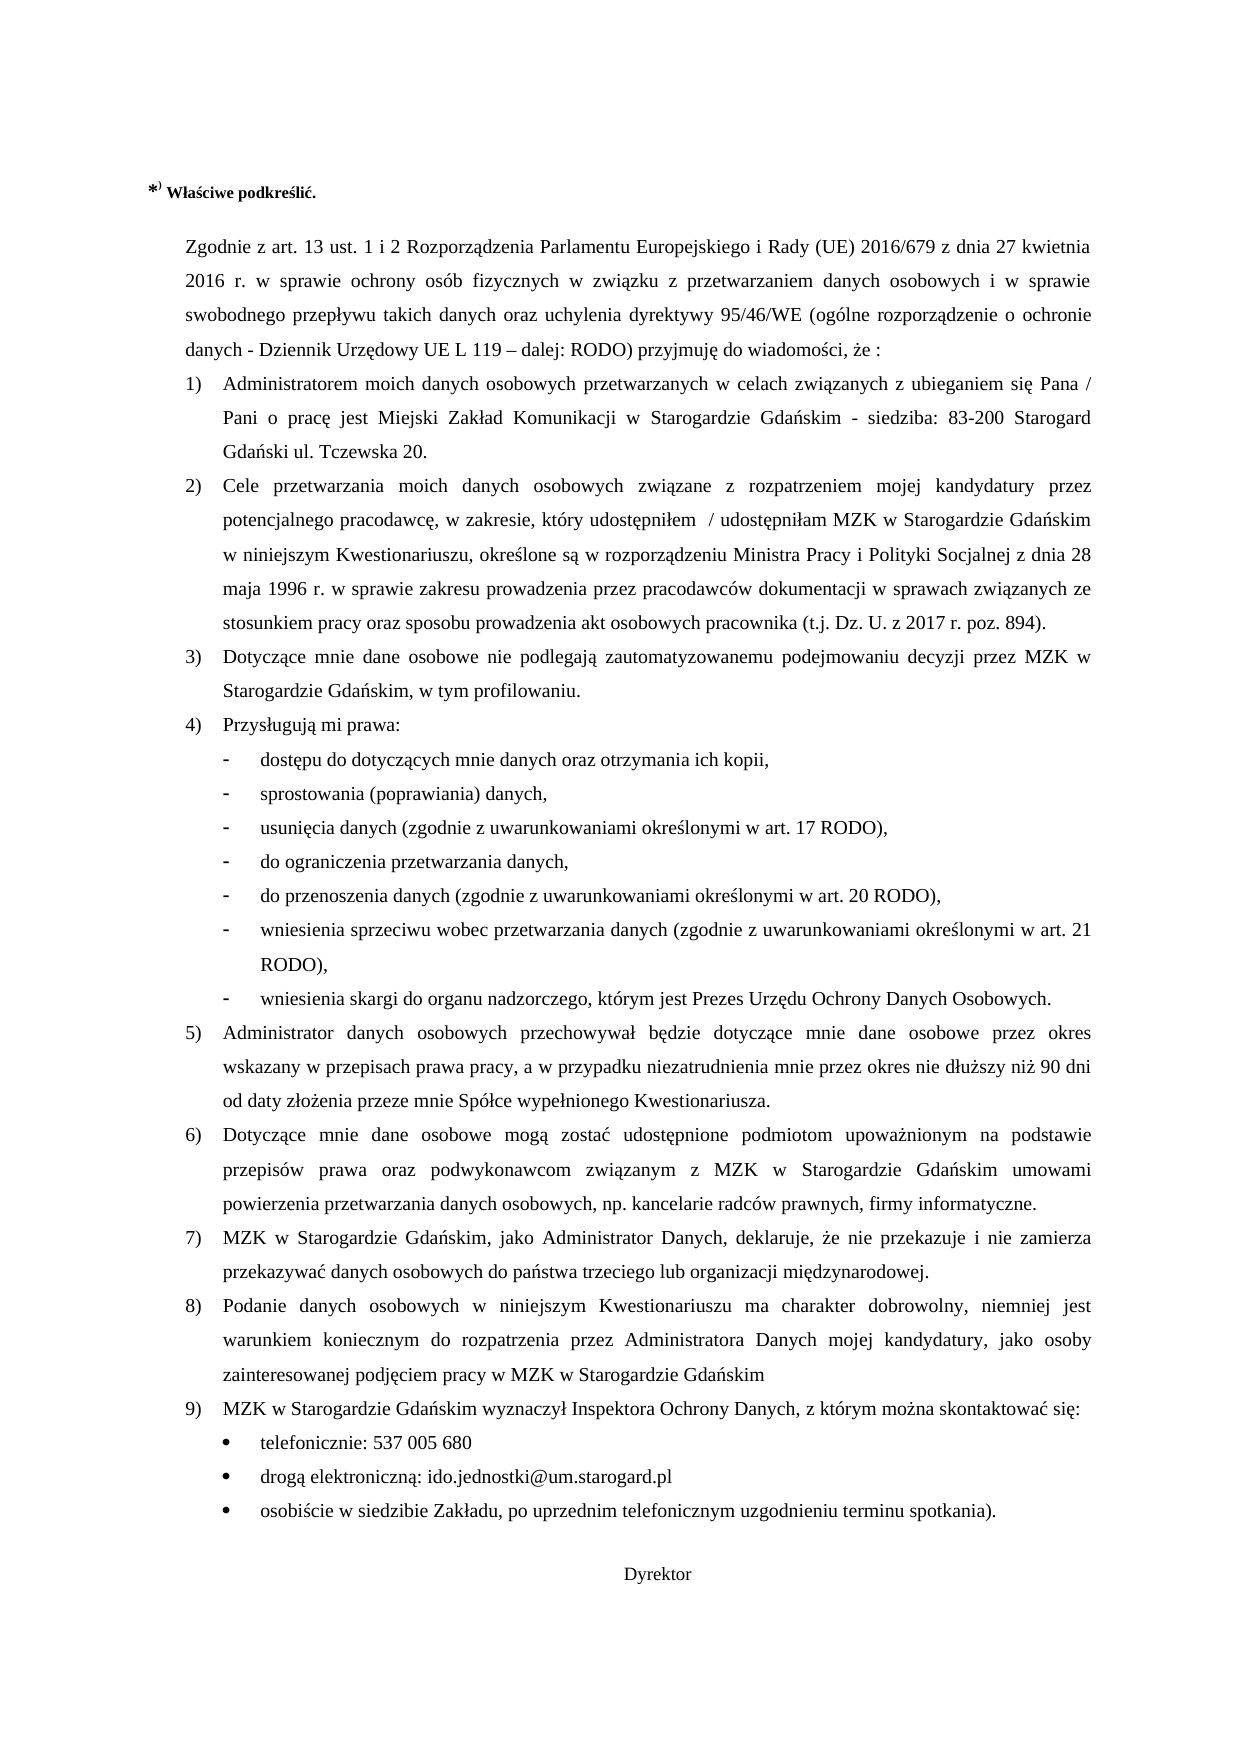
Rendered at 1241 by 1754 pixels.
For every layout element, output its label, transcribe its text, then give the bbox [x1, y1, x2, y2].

list Przysługują mi prawa: [185, 713, 1093, 736]
list telefonicznie: 537 005 680 [223, 1431, 1093, 1454]
text Zgodnie z art. 13 ust. 1 i 2 Rozporządzenia Parlamentu Europejskiego i Rady (UE) 2016/679 z dnia 27 kwietnia 2016 r. w sprawie ochrony osób fizycznych w związku z przetwarzaniem danych osobowych i w sprawie swobodnego przepływu takich danych oraz uchylenia dyrektywy 95/46/WE (ogólne rozporządzenie o ochronie danych - Dziennik Urzędowy UE L 119 – dalej: RODO) przyjmuję do wiadomości, że : [185, 235, 1093, 360]
list Cele przetwarzania moich danych osobowych związane z rozpatrzeniem mojej kandydatury przez potencjalnego pracodawcę, w zakresie, który udostępniłem / udostępniłam MZK w Starogardzie Gdańskim w niniejszym Kwestionariuszu, określone są w rozporządzeniu Ministra Pracy i Polityki Socjalnej z dnia 28 maja 1996 r. w sprawie zakresu prowadzenia przez pracodawców dokumentacji w sprawach związanych ze stosunkiem pracy oraz sposobu prowadzenia akt osobowych pracownika (t.j. Dz. U. z 2017 r. poz. 894). [185, 474, 1093, 634]
list drogą elektroniczną: ido.jednostki@um.starogard.pl [223, 1465, 1093, 1488]
list dostępu do dotyczących mnie danych oraz otrzymania ich kopii, [223, 748, 1093, 770]
list usunięcia danych (zgodnie z uwarunkowaniami określonymi w art. 17 RODO), [223, 816, 1093, 839]
list Administrator danych osobowych przechowywał będzie dotyczące mnie dane osobowe przez okres wskazany w przepisach prawa pracy, a w przypadku niezatrudnienia mnie przez okres nie dłuższy niż 90 dni od daty złożenia przeze mnie Spółce wypełnionego Kwestionariusza. [185, 1021, 1093, 1112]
list do przenoszenia danych (zgodnie z uwarunkowaniami określonymi w art. 20 RODO), [223, 884, 1093, 907]
text *) Właściwe podkreślić. [148, 179, 1093, 203]
list sprostowania (poprawiania) danych, [223, 782, 1093, 804]
list Podanie danych osobowych w niniejszym Kwestionariuszu ma charakter dobrowolny, niemniej jest warunkiem koniecznym do rozpatrzenia przez Administratora Danych mojej kandydatury, jako osoby zainteresowanej podjęciem pracy w MZK w Starogardzie Gdańskim [185, 1294, 1093, 1385]
list wniesienia sprzeciwu wobec przetwarzania danych (zgodnie z uwarunkowaniami określonymi w art. 21 RODO), [223, 918, 1093, 975]
list MZK w Starogardzie Gdańskim, jako Administrator Danych, deklaruje, że nie przekazuje i nie zamierza przekazywać danych osobowych do państwa trzeciego lub organizacji międzynarodowej. [185, 1226, 1093, 1283]
list MZK w Starogardzie Gdańskim wyznaczył Inspektora Ochrony Danych, z którym można skontaktować się: [185, 1397, 1093, 1419]
list Dotyczące mnie dane osobowe nie podlegają zautomatyzowanemu podejmowaniu decyzji przez MZK w Starogardzie Gdańskim, w tym profilowaniu. [185, 645, 1093, 702]
list wniesienia skargi do organu nadzorczego, którym jest Prezes Urzędu Ochrony Danych Osobowych. [223, 987, 1093, 1009]
list osobiście w siedzibie Zakładu, po uprzednim telefonicznym uzgodnieniu terminu spotkania). [223, 1499, 1093, 1522]
list Dyrektor [223, 1563, 1093, 1584]
list do ograniczenia przetwarzania danych, [223, 850, 1093, 873]
list Dotyczące mnie dane osobowe mogą zostać udostępnione podmiotom upoważnionym na podstawie przepisów prawa oraz podwykonawcom związanym z MZK w Starogardzie Gdańskim umowami powierzenia przetwarzania danych osobowych, np. kancelarie radców prawnych, firmy informatyczne. [185, 1123, 1093, 1214]
list Administratorem moich danych osobowych przetwarzanych w celach związanych z ubieganiem się Pana / Pani o pracę jest Miejski Zakład Komunikacji w Starogardzie Gdańskim - siedziba: 83-200 Starogard Gdański ul. Tczewska 20. [185, 372, 1093, 463]
